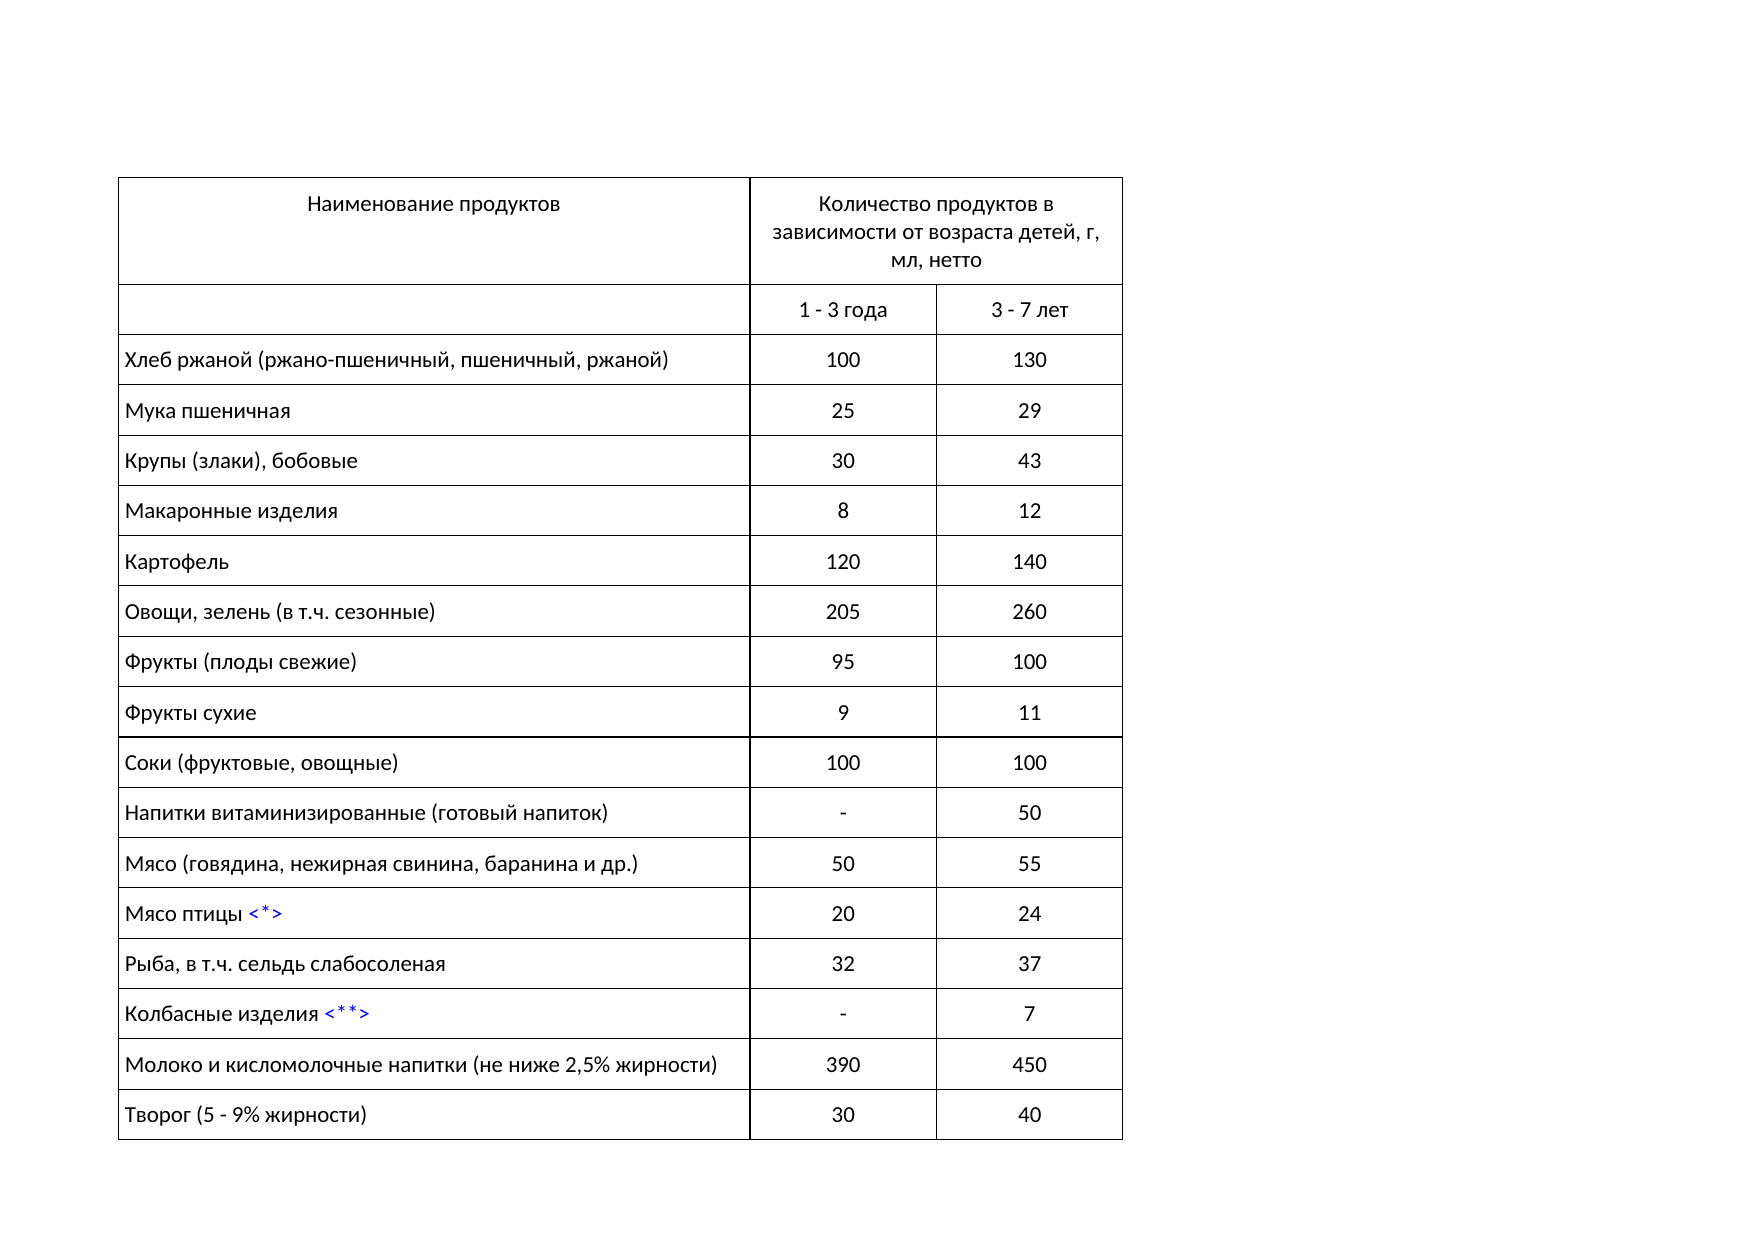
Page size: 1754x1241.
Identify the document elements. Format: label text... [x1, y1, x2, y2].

table_cell 260 [937, 586, 1122, 636]
table_cell Напитки витаминизированные (готовый напиток) [119, 788, 749, 837]
table_cell 24 [937, 888, 1122, 938]
table_cell 29 [937, 385, 1122, 434]
table_cell Картофель [119, 536, 749, 585]
table_cell Мука пшеничная [119, 385, 749, 434]
table_cell 25 [751, 385, 936, 434]
table_cell 9 [751, 687, 936, 736]
table_cell 100 [937, 637, 1122, 686]
table_cell 130 [937, 335, 1122, 384]
table_cell - [751, 788, 936, 837]
table_cell Творог (5 - 9% жирности) [119, 1090, 749, 1139]
table_cell 3 - 7 лет [937, 285, 1122, 334]
table_cell 11 [937, 687, 1122, 736]
table_cell 100 [937, 738, 1122, 787]
table_cell 390 [751, 1039, 936, 1088]
table_cell Колбасные изделия <**> [119, 989, 749, 1038]
table_cell 450 [937, 1039, 1122, 1088]
table_cell Макаронные изделия [119, 486, 749, 535]
table_cell Овощи, зелень (в т.ч. сезонные) [119, 586, 749, 636]
table_cell Мясо птицы <*> [119, 888, 749, 938]
table_cell Фрукты (плоды свежие) [119, 637, 749, 686]
table_cell 30 [751, 1090, 936, 1139]
table_cell 50 [751, 838, 936, 887]
table_cell Хлеб ржаной (ржано-пшеничный, пшеничный, ржаной) [119, 335, 749, 384]
table_cell 32 [751, 939, 936, 988]
table_cell 50 [937, 788, 1122, 837]
table_cell 120 [751, 536, 936, 585]
table_cell 40 [937, 1090, 1122, 1139]
table_cell Молоко и кисломолочные напитки (не ниже 2,5% жирности) [119, 1039, 749, 1088]
table_cell 205 [751, 586, 936, 636]
table_cell 140 [937, 536, 1122, 585]
table_header Наименование продуктов [119, 178, 749, 283]
table_cell Соки (фруктовые, овощные) [119, 738, 749, 787]
table_cell 37 [937, 939, 1122, 988]
table_cell 30 [751, 436, 936, 485]
table_cell 100 [751, 335, 936, 384]
table_cell 55 [937, 838, 1122, 887]
table_cell Рыба, в т.ч. сельдь слабосоленая [119, 939, 749, 988]
table_cell 100 [751, 738, 936, 787]
table_cell 8 [751, 486, 936, 535]
table_cell [119, 285, 749, 334]
table_cell Крупы (злаки), бобовые [119, 436, 749, 485]
table_cell 12 [937, 486, 1122, 535]
table_cell 43 [937, 436, 1122, 485]
table_cell - [751, 989, 936, 1038]
table_cell 7 [937, 989, 1122, 1038]
table_cell Мясо (говядина, нежирная свинина, баранина и др.) [119, 838, 749, 887]
table_cell 20 [751, 888, 936, 938]
table_header Количество продуктов в зависимости от возраста детей, г, мл, нетто [751, 178, 1122, 283]
table_cell 95 [751, 637, 936, 686]
table_cell 1 - 3 года [751, 285, 936, 334]
table_cell Фрукты сухие [119, 687, 749, 736]
